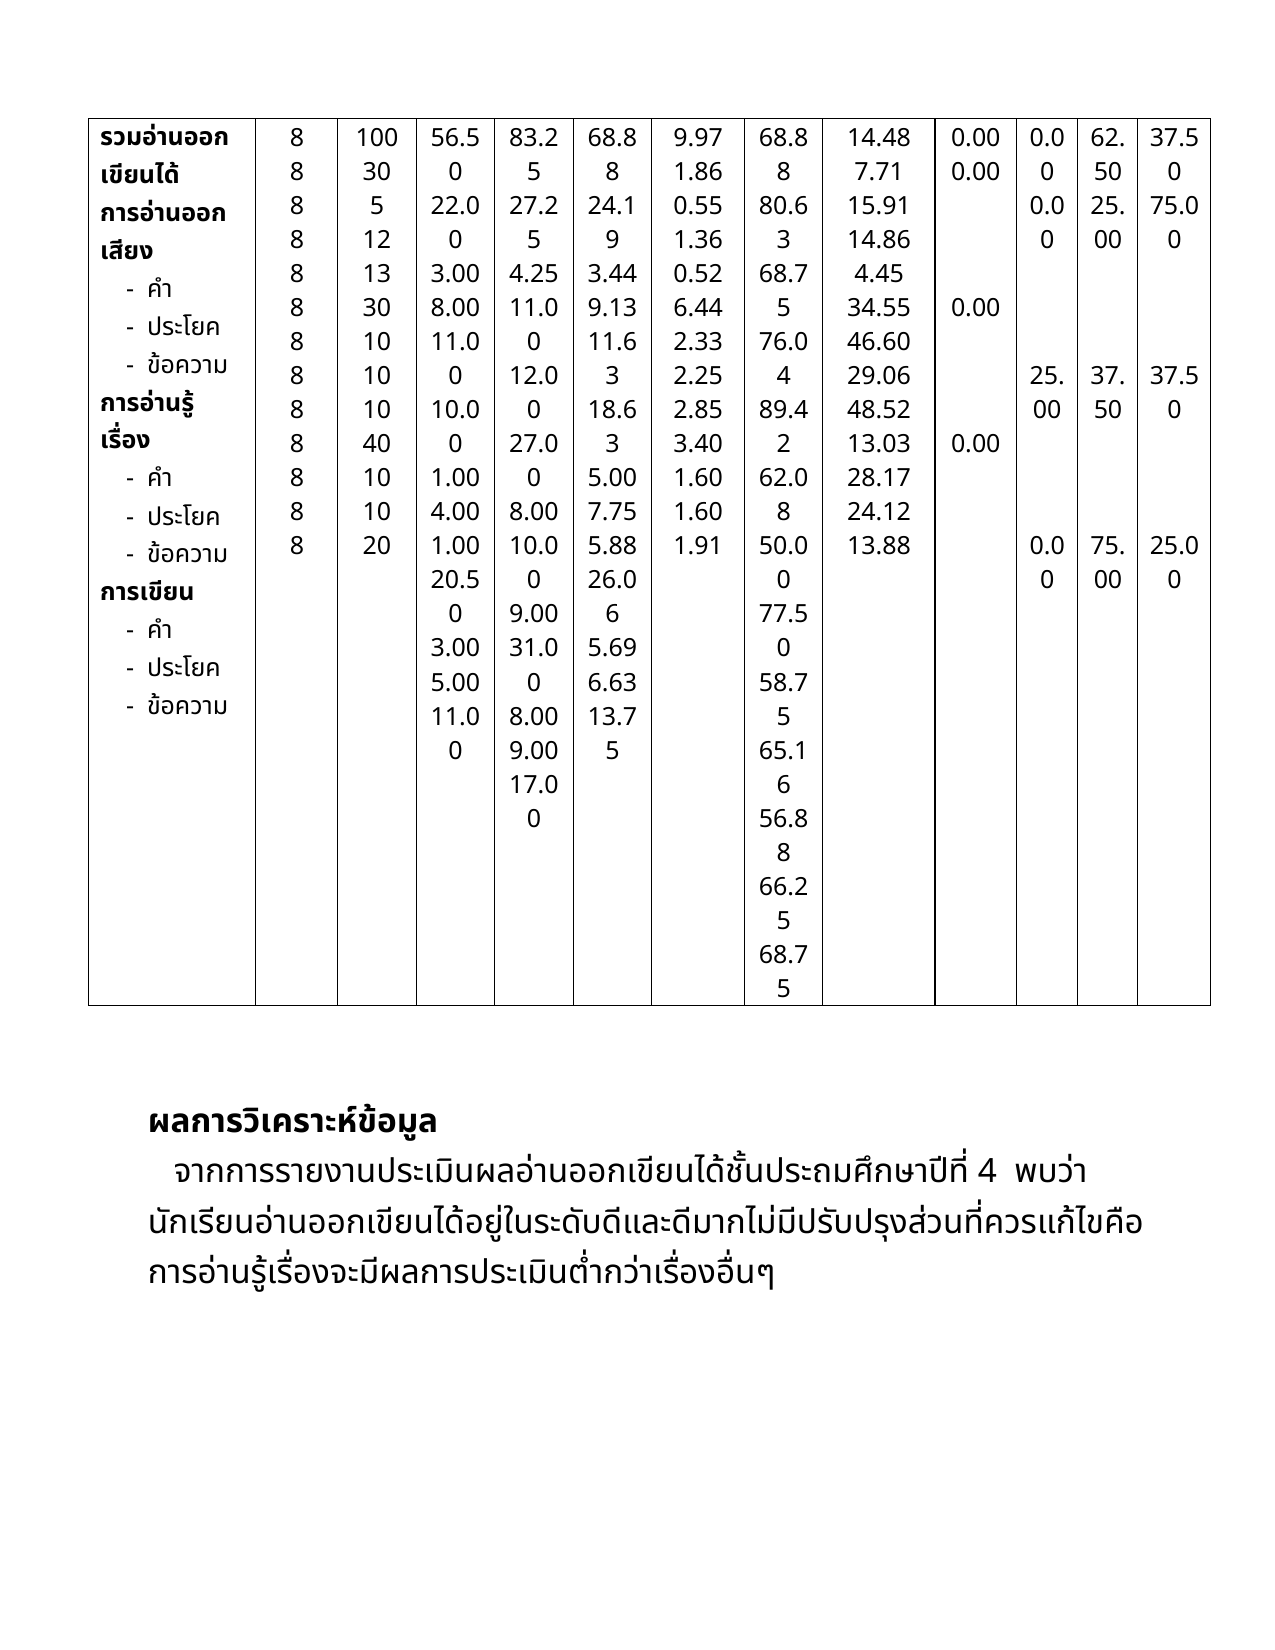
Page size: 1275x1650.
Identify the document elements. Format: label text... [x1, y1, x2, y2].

table_cell 83.25 27.25 4.25 11.00 12.00 27.00 8.00 10.00 9.00 31.00 8.00 9.00 17.00 [495, 119, 573, 1005]
table_cell 9.97 1.86 0.55 1.36 0.52 6.44 2.33 2.25 2.85 3.40 1.60 1.60 1.91 [652, 119, 744, 1005]
table_cell 68.88 80.63 68.75 76.04 89.42 62.08 50.00 77.50 58.75 65.16 56.88 66.25 68.75 [745, 119, 822, 1005]
table_cell 0.00 0.00 25.00 0.00 [1017, 119, 1077, 1005]
table_cell 62.50 25.00 37.50 75.00 [1078, 119, 1137, 1005]
table_cell 56.50 22.00 3.00 8.00 11.00 10.00 1.00 4.00 1.00 20.50 3.00 5.00 11.00 [417, 119, 494, 1005]
table_cell 0.00 0.00 0.00 0.00 [936, 119, 1016, 1005]
text จากการรายงานประเมินผลอ่านออกเขียนได้ชั้นประถมศึกษาปีที่ 4 พบว่านักเรียนอ่านออกเขียนได้อยู่ในระดับดีและดีมากไม่มีปรับปรุงส่วนที่ควรแก้ไขคือการอ่านรู้เรื่องจะมีผลการประเมินต่ำกว่าเรื่องอื่นๆ [148, 1147, 1163, 1298]
table_cell รวมอ่านออกเขียนได้ การอ่านออกเสียง - คำ - ประโยค - ข้อความ การอ่านรู้เรื่อง - คำ - ประโยค - ข้อความ การเขียน - คำ - ประโยค - ข้อความ [89, 119, 255, 1005]
table_cell 100 30 5 12 13 30 10 10 10 40 10 10 20 [338, 119, 416, 1005]
text ผลการวิเคราะห์ข้อมูล [148, 1097, 1163, 1147]
table_cell 14.48 7.71 15.91 14.86 4.45 34.55 46.60 29.06 48.52 13.03 28.17 24.12 13.88 [823, 119, 934, 1005]
table_cell 68.88 24.19 3.44 9.13 11.63 18.63 5.00 7.75 5.88 26.06 5.69 6.63 13.75 [574, 119, 651, 1005]
table_cell 37.50 75.00 37.50 25.00 [1138, 119, 1210, 1005]
table_cell 8 8 8 8 8 8 8 8 8 8 8 8 8 [256, 119, 337, 1005]
